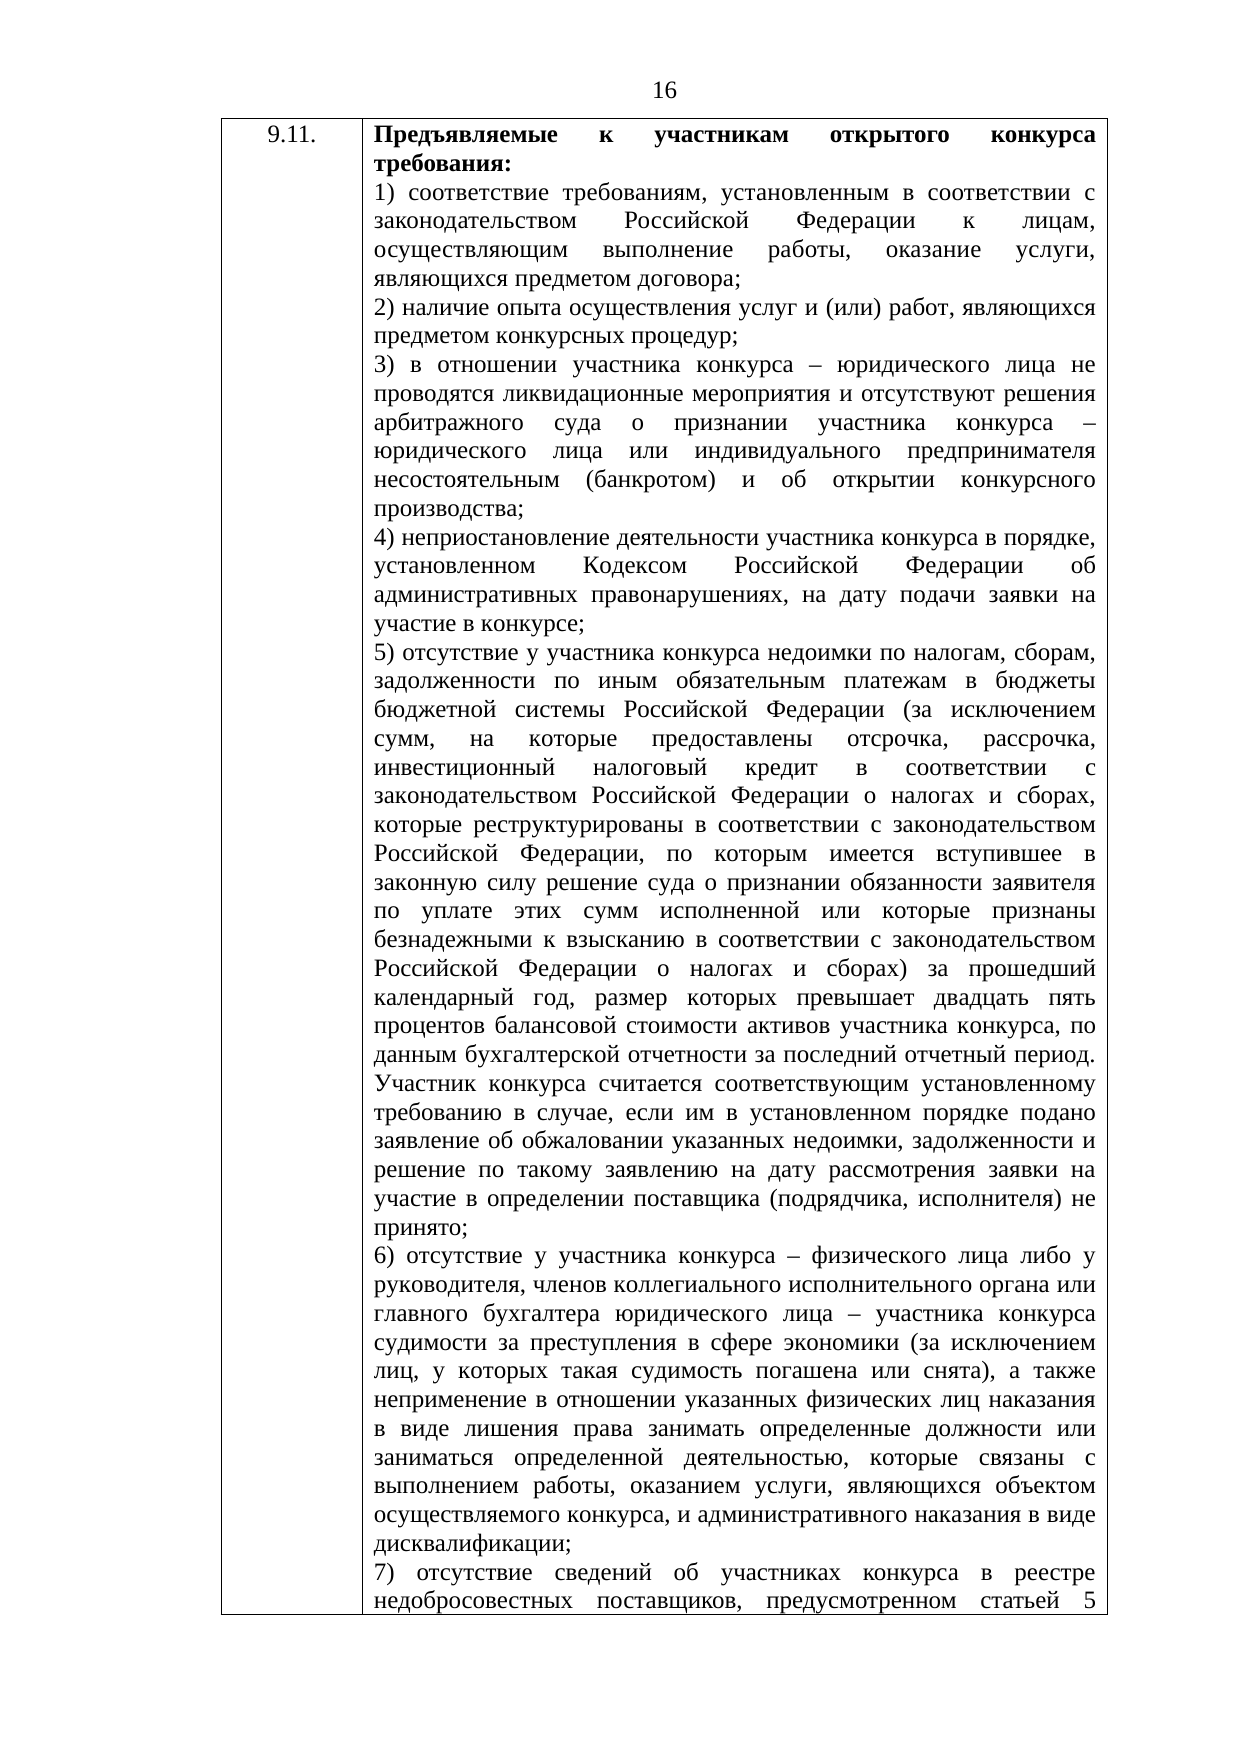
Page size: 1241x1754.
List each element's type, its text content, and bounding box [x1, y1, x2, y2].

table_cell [363, 119, 1107, 1614]
table_cell 9.11. [222, 119, 362, 1614]
